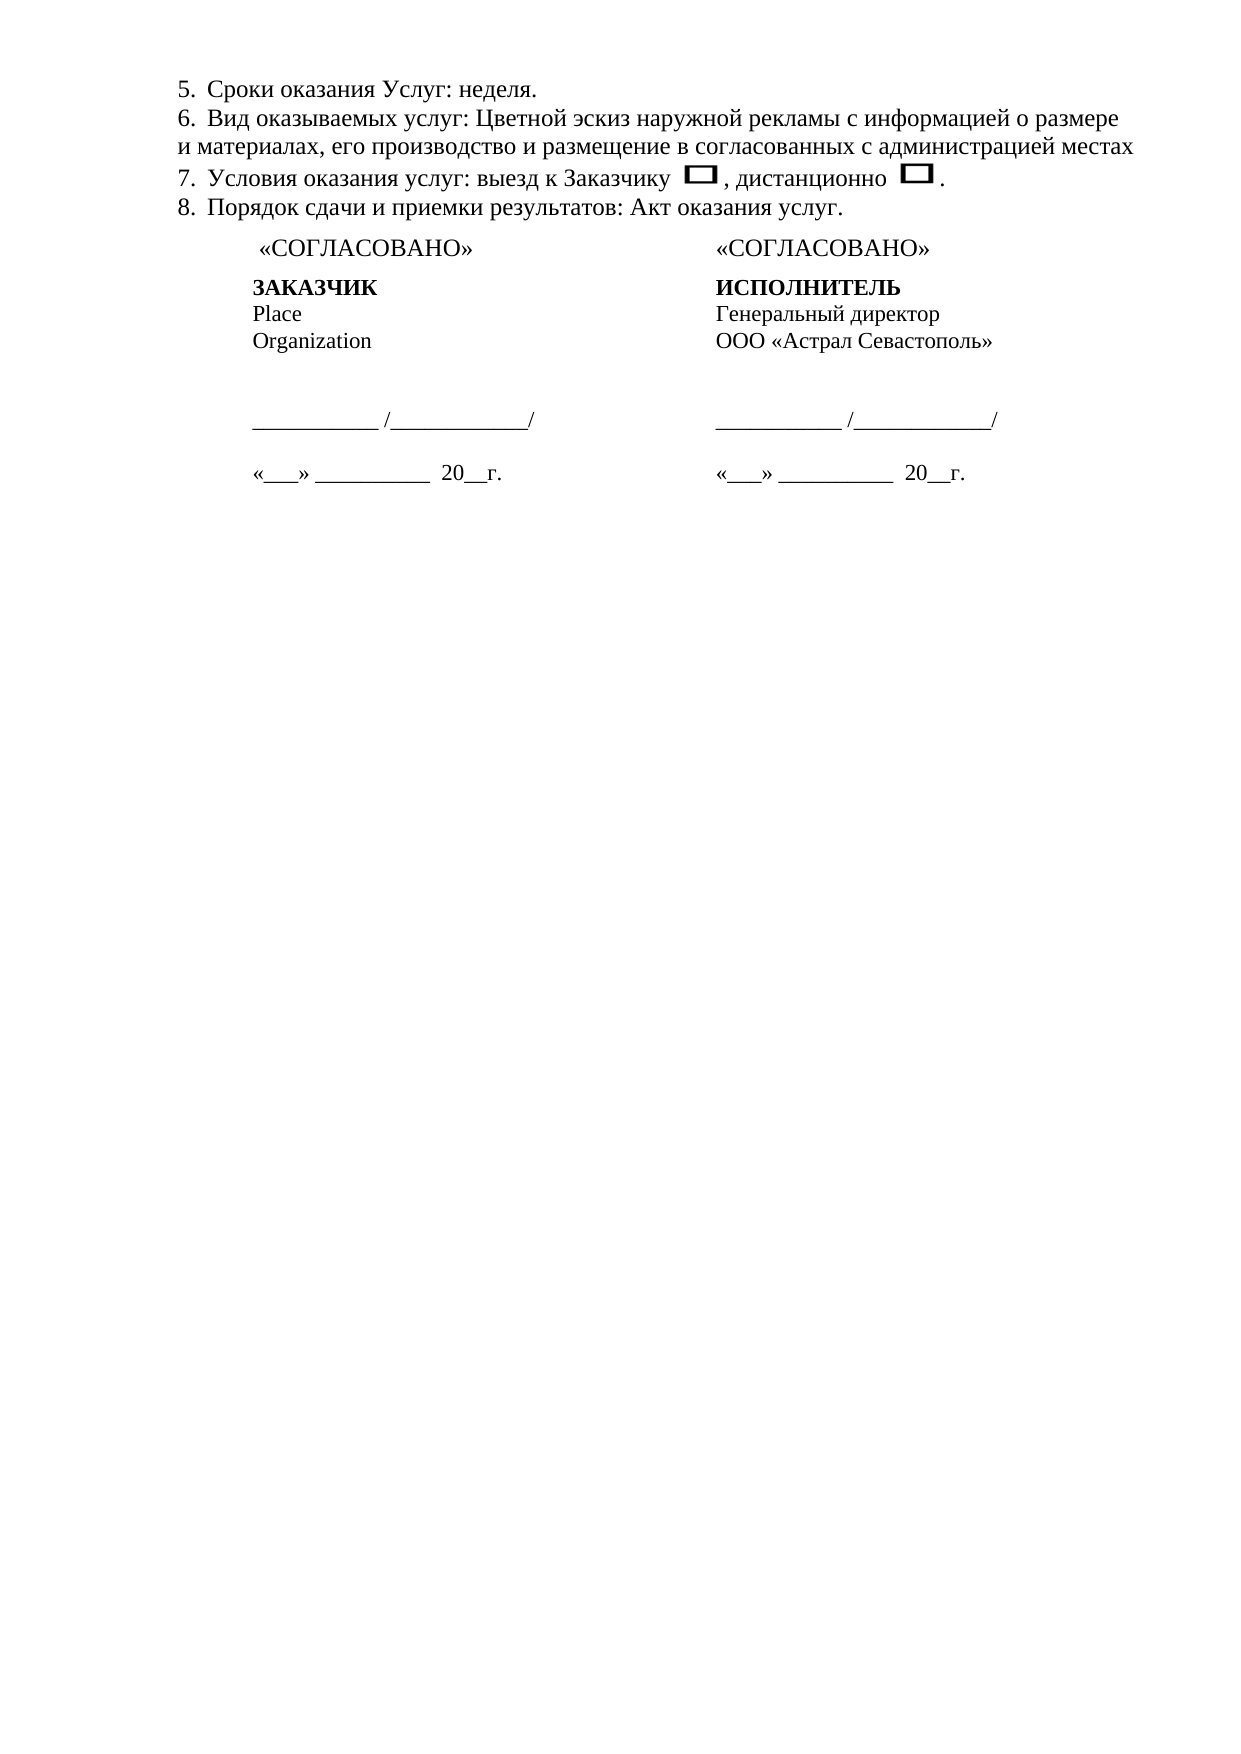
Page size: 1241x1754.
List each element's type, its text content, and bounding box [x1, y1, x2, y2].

list Порядок сдачи и приемки результатов: Акт оказания услуг. [177, 192, 1137, 220]
picture [893, 160, 939, 187]
table_header «СОГЛАСОВАНО» ИСПОЛНИТЕЛЬ Генеральный директор ООО «Астрал Севастополь» ___________ /____________/ «___» __________ 20__г. [704, 220, 1148, 485]
picture [677, 162, 724, 187]
list Вид оказываемых услуг: Цветной эскиз наружной рекламы с информацией о размере и материалах, его производство и размещение в согласованных с администрацией местах [177, 103, 1137, 160]
list Условия оказания услуг: выезд к Заказчику , дистанционно . [177, 160, 1137, 192]
table_header «СОГЛАСОВАНО» ЗАКАЗЧИК Place Organization ___________ /____________/ «___» __________ 20__г. [241, 220, 704, 485]
list Сроки оказания Услуг: неделя. [177, 74, 1137, 103]
